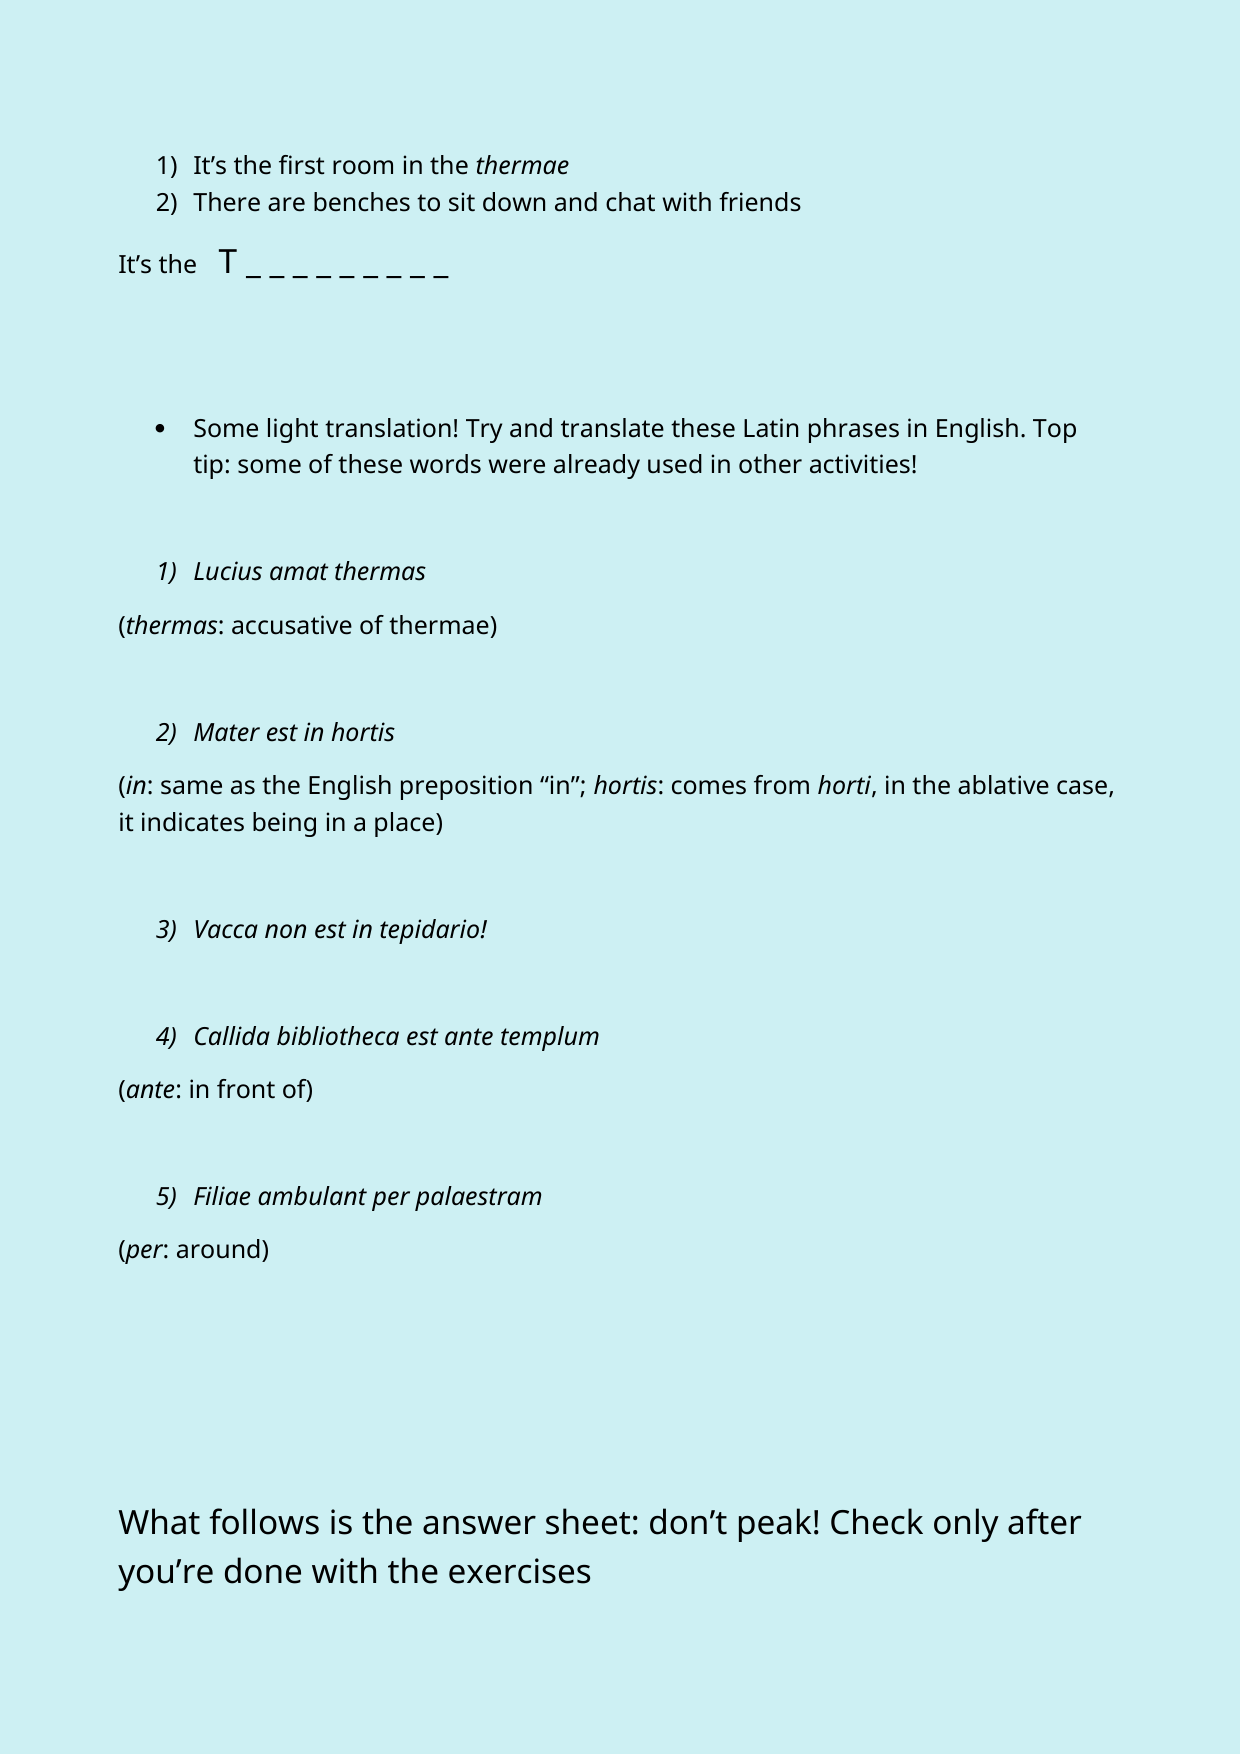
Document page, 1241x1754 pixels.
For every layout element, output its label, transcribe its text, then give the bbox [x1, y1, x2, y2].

list There are benches to sit down and chat with friends [156, 184, 1122, 218]
text What follows is the answer sheet: don’t peak! Check only after you’re done with the exercises [118, 1499, 1122, 1593]
text (in: same as the English preposition “in”; hortis: comes from horti, in the ablative case, it indicates being in a place) [118, 768, 1122, 838]
list Vacca non est in tepidario! [156, 911, 1122, 945]
list Lucius amat thermas [156, 554, 1122, 588]
list It’s the first room in the thermae [156, 148, 1122, 182]
text (ante: in front of) [118, 1072, 1122, 1106]
text (per: around) [118, 1232, 1122, 1266]
text (thermas: accusative of thermae) [118, 607, 1122, 641]
text It’s the T _ _ _ _ _ _ _ _ _ [118, 238, 1122, 283]
list Callida bibliotheca est ante templum [156, 1018, 1122, 1052]
list Filiae ambulant per palaestram [156, 1178, 1122, 1213]
list Some light translation! Try and translate these Latin phrases in English. Top tip: some of these words were already used in other activities! [156, 410, 1122, 481]
list Mater est in hortis [156, 714, 1122, 748]
